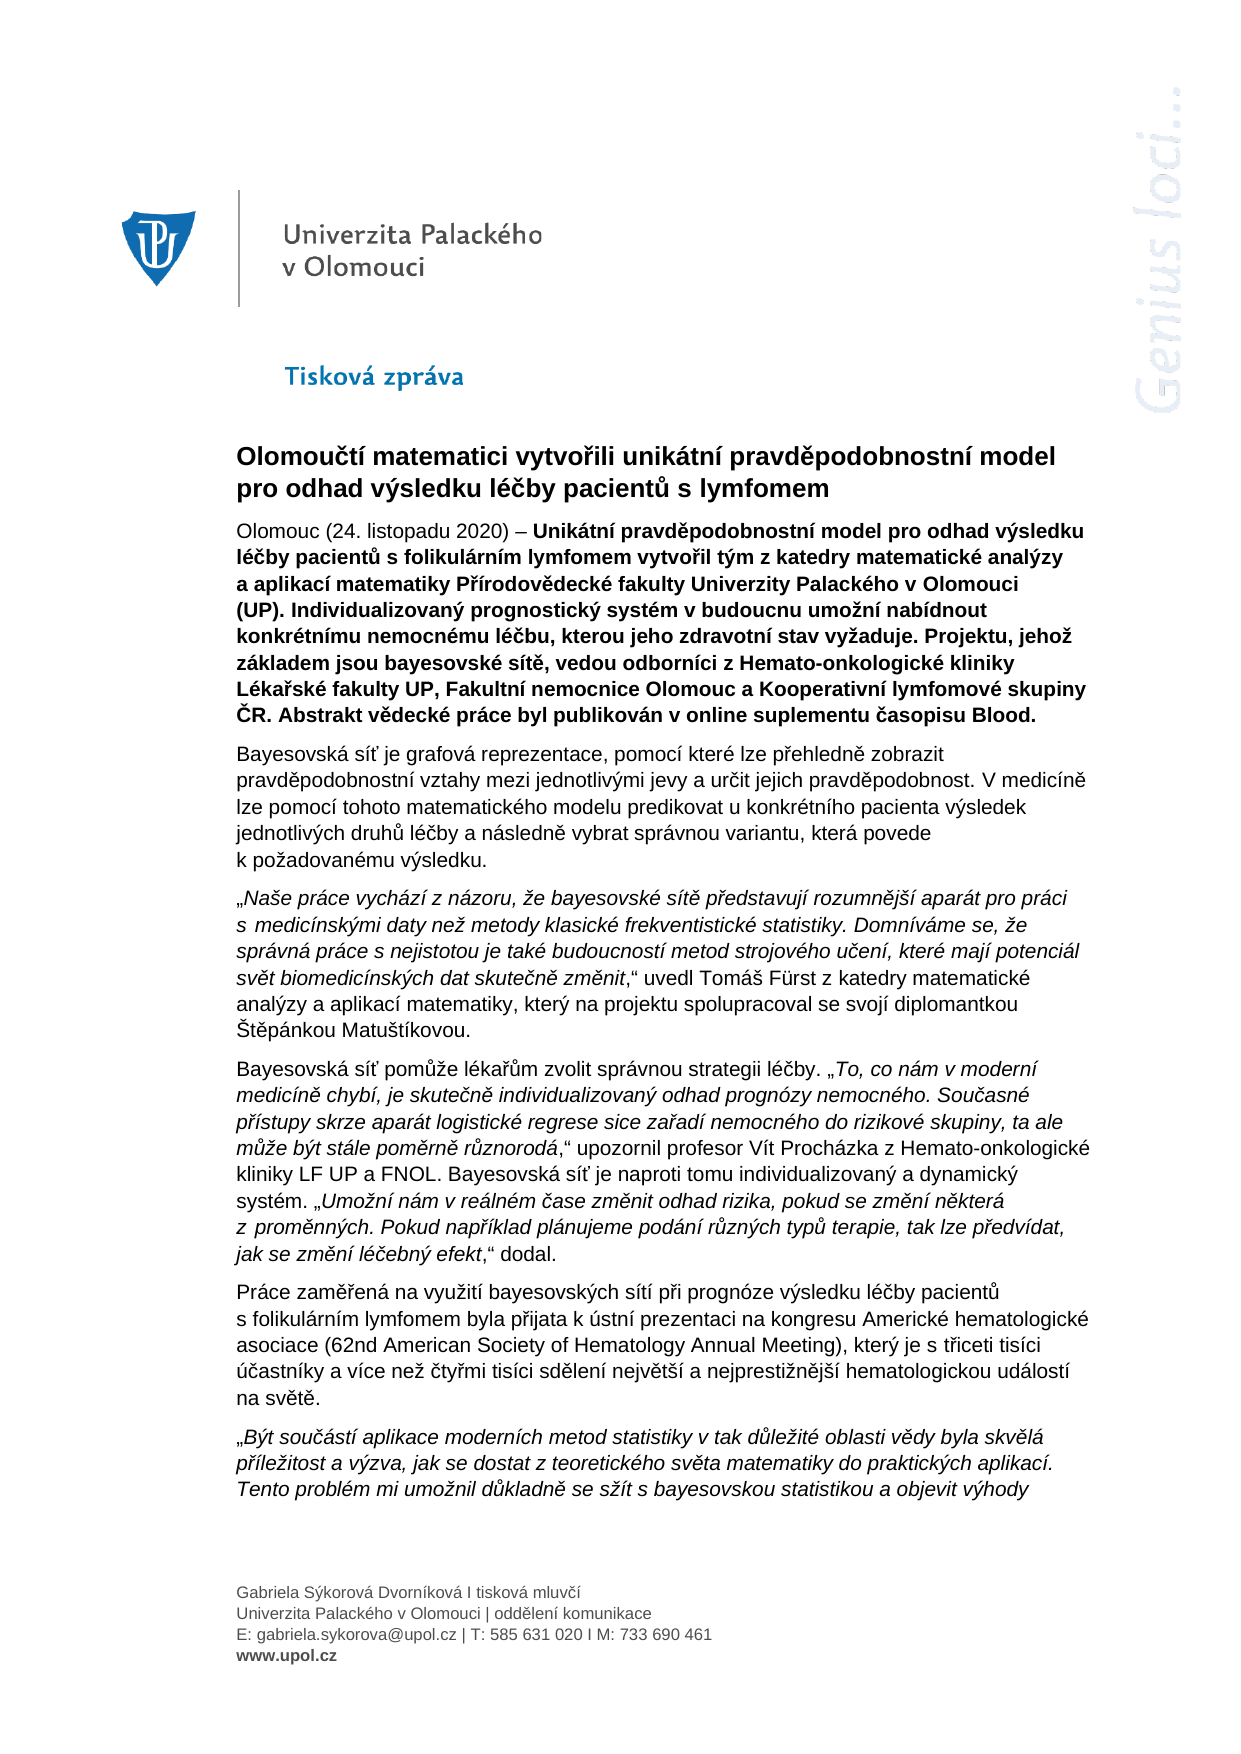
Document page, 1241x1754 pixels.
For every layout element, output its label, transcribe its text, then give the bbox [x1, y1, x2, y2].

text Práce zaměřená na využití bayesovských sítí při prognóze výsledku léčby pacientů s folikulárním lymfomem byla přijata k ústní prezentaci na kongresu Americké hematologické asociace (62nd American Society of Hematology Annual Meeting), který je s třiceti tisíci účastníky a více než čtyřmi tisíci sdělení největší a nejprestižnější hematologickou událostí na světě. [236, 1280, 1092, 1409]
text Bayesovská síť pomůže lékařům zvolit správnou strategii léčby. „To, co nám v moderní medicíně chybí, je skutečně individualizovaný odhad prognózy nemocného. Současné přístupy skrze aparát logistické regrese sice zařadí nemocného do rizikové skupiny, ta ale může být stále poměrně různorodá,“ upozornil profesor Vít Procházka z Hemato-onkologické kliniky LF UP a FNOL. Bayesovská síť je naproti tomu individualizovaný a dynamický systém. „Umožní nám v reálném čase změnit odhad rizika, pokud se změní některá z proměnných. Pokud například plánujeme podání různých typů terapie, tak lze předvídat, jak se změní léčebný efekt,“ dodal. [236, 1057, 1092, 1265]
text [236, 1424, 1092, 1501]
picture [121, 190, 542, 307]
text Bayesovská síť je grafová reprezentace, pomocí které lze přehledně zobrazit pravděpodobnostní vztahy mezi jednotlivými jevy a určit jejich pravděpodobnost. V medicíně lze pomocí tohoto matematického modelu predikovat u konkrétního pacienta výsledek jednotlivých druhů léčby a následně vybrat správnou variantu, která povede k požadovanému výsledku. [236, 742, 1092, 871]
text „Naše práce vychází z názoru, že bayesovské sítě představují rozumnější aparát pro práci s medicínskými daty než metody klasické frekventistické statistiky. Domníváme se, že správná práce s nejistotou je také budoucností metod strojového učení, které mají potenciál svět biomedicínských dat skutečně změnit,“ uvedl Tomáš Fürst z katedry matematické analýzy a aplikací matematiky, který na projektu spolupracoval se svojí diplomantkou Štěpánkou Matuštíkovou. [236, 886, 1092, 1042]
text Olomouc (24. listopadu 2020) – Unikátní pravděpodobnostní model pro odhad výsledku léčby pacientů s folikulárním lymfomem vytvořil tým z katedry matematické analýzy a aplikací matematiky Přírodovědecké fakulty Univerzity Palackého v Olomouci (UP). Individualizovaný prognostický systém v budoucnu umožní nabídnout konkrétnímu nemocnému léčbu, kterou jeho zdravotní stav vyžaduje. Projektu, jehož základem jsou bayesovské sítě, vedou odborníci z Hemato-onkologické kliniky Lékařské fakulty UP, Fakultní nemocnice Olomouc a Kooperativní lymfomové skupiny ČR. Abstrakt vědecké práce byl publikován v online suplementu časopisu Blood. [236, 519, 1092, 727]
text Olomoučtí matematici vytvořili unikátní pravděpodobnostní model pro odhad výsledku léčby pacientů s lymfomem [236, 219, 1092, 503]
picture [1132, 87, 1181, 413]
